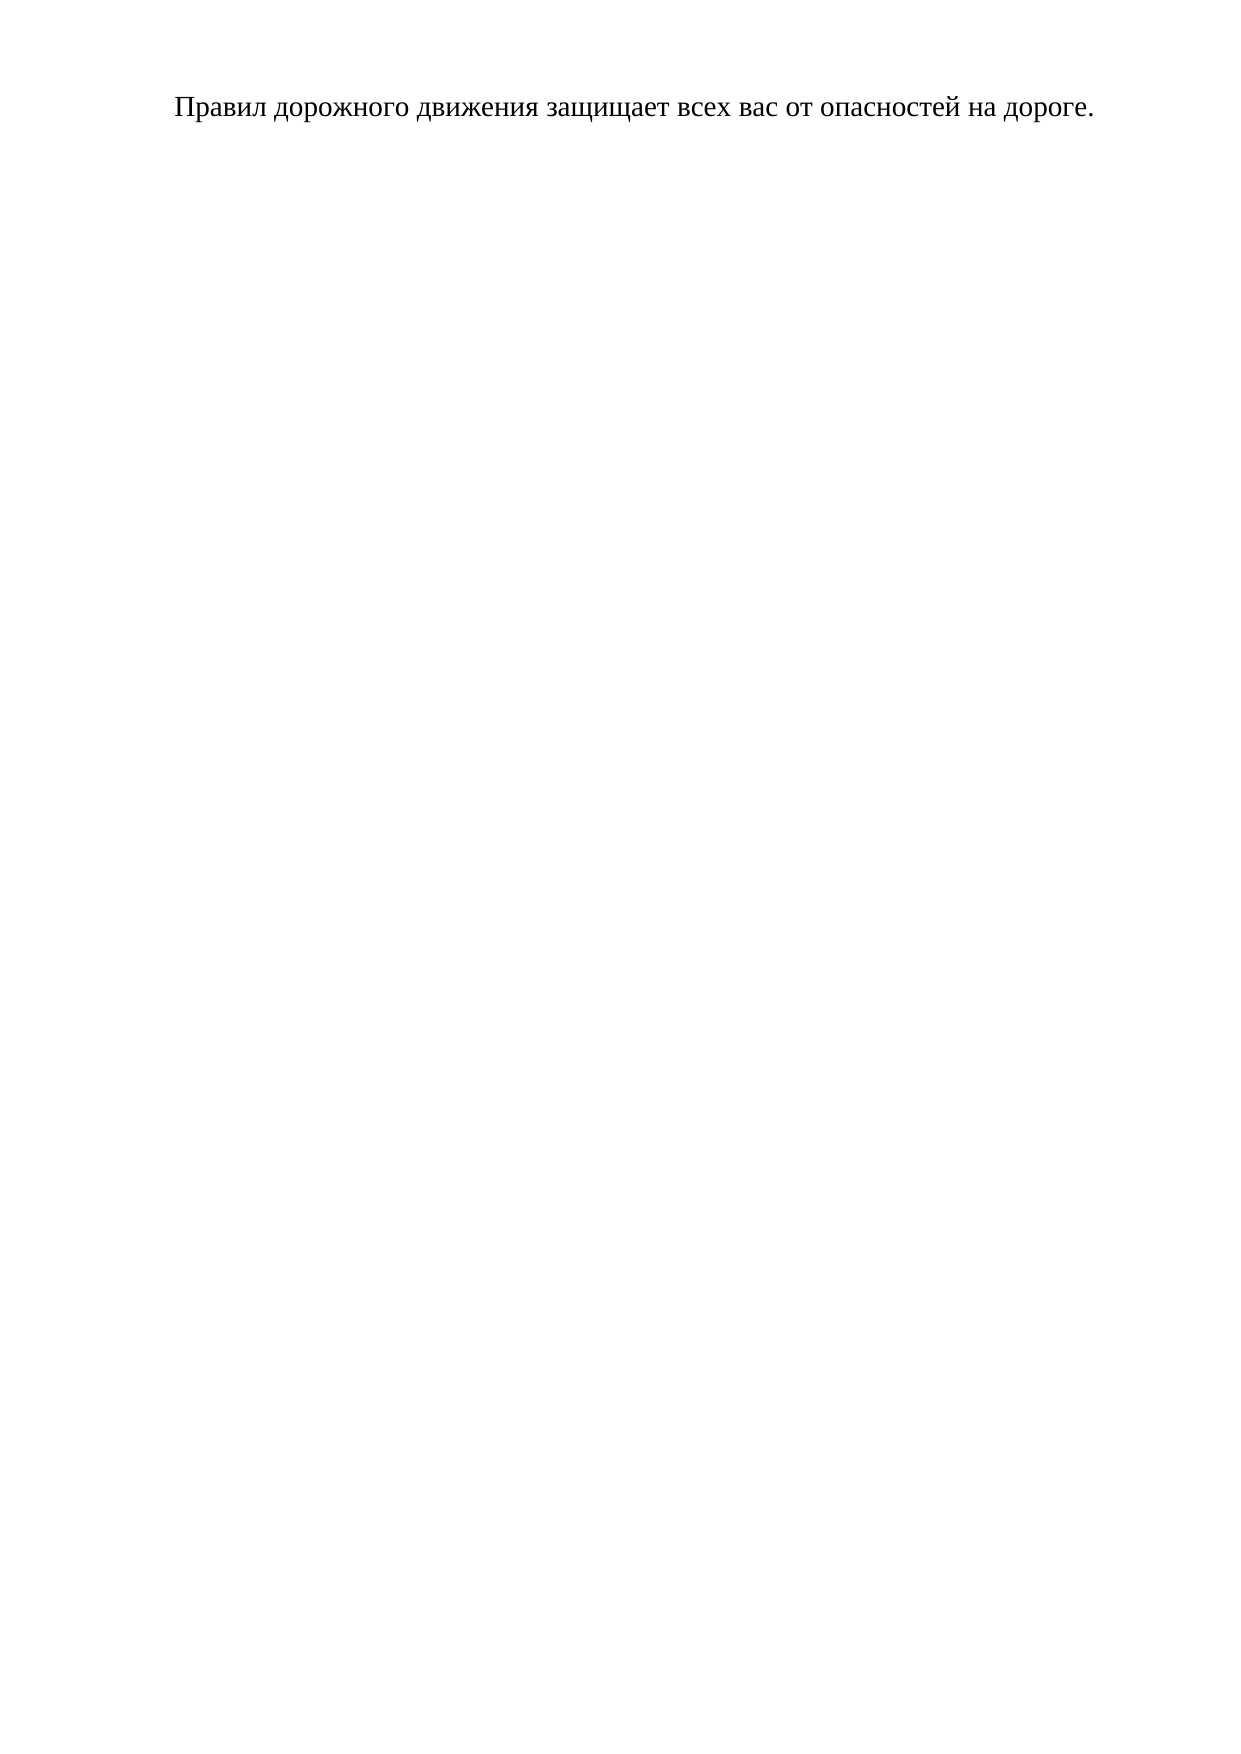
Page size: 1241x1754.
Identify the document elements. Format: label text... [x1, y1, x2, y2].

text Правил дорожного движения защищает всех вас от опасностей на дороге. [174, 89, 1122, 122]
